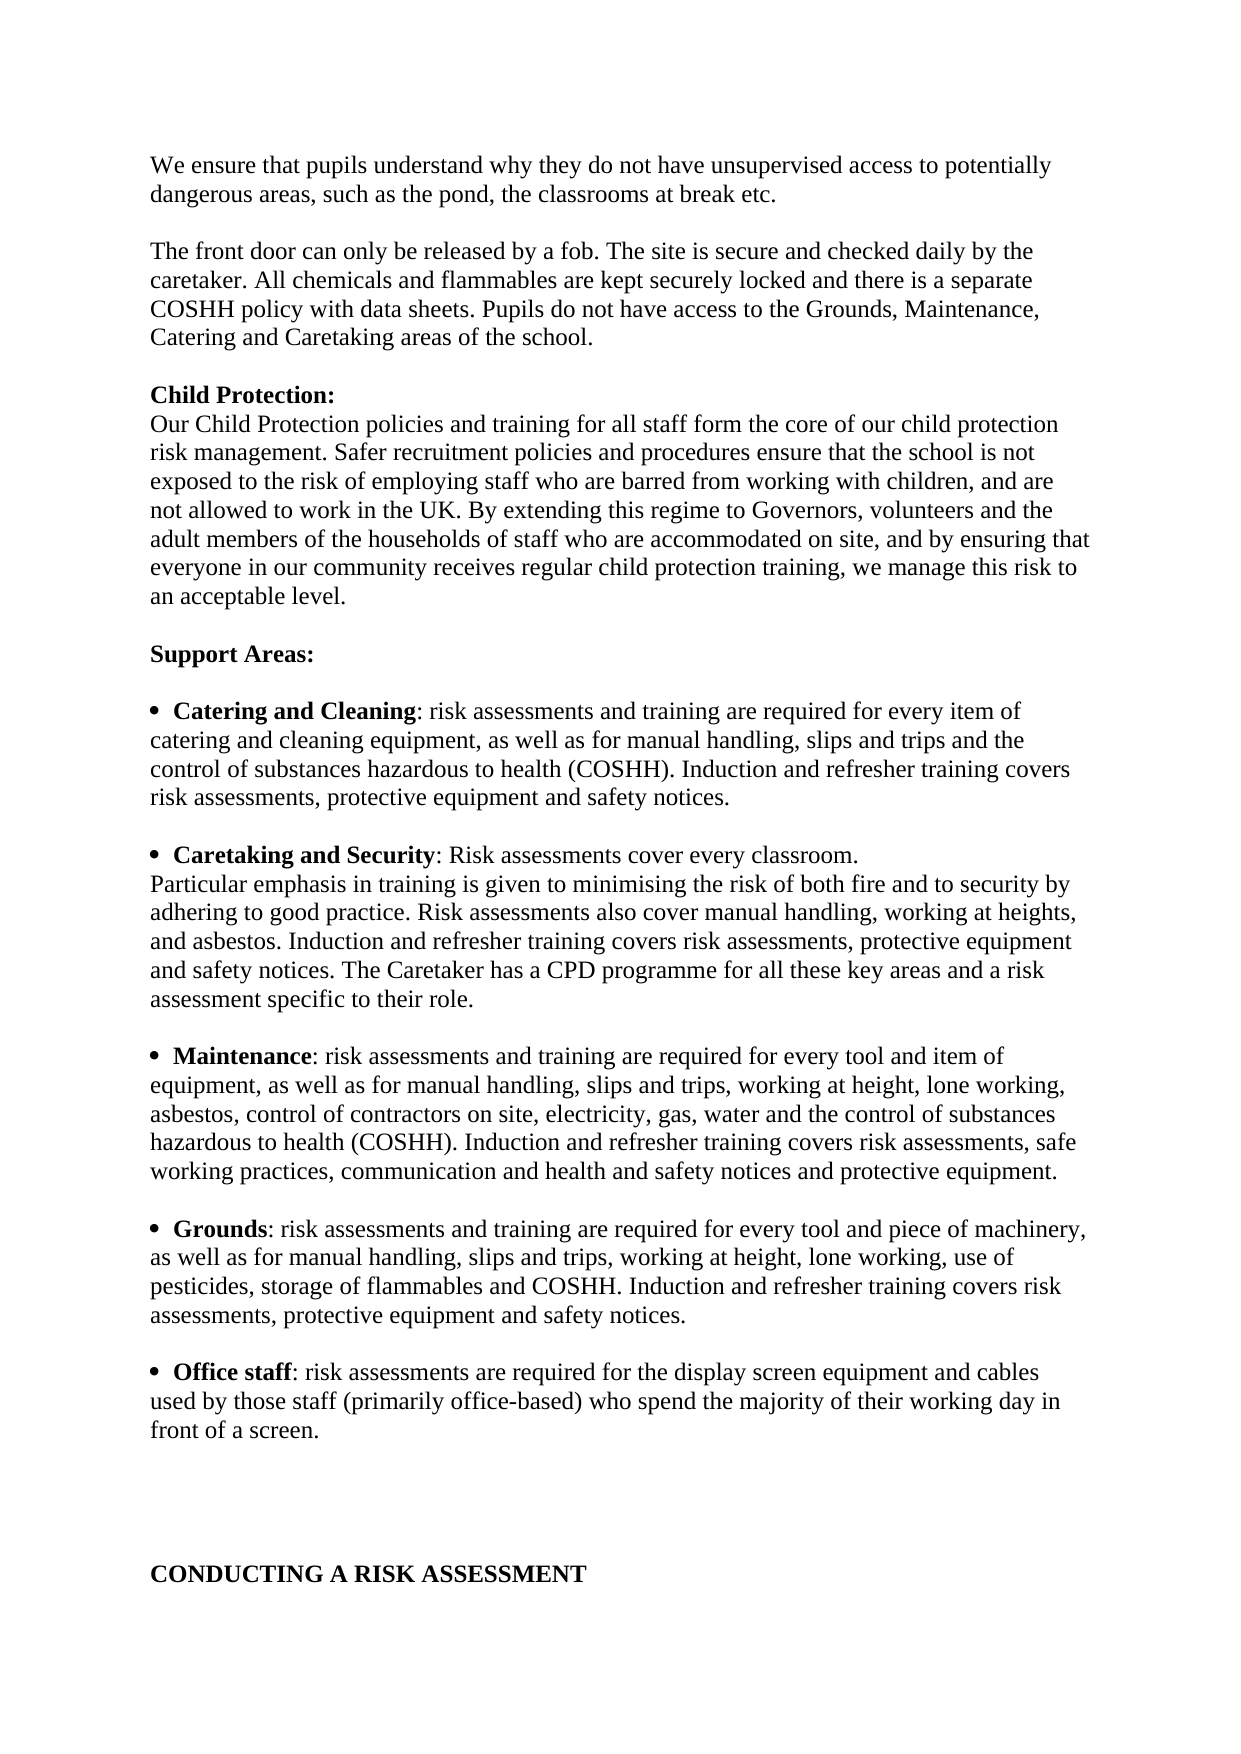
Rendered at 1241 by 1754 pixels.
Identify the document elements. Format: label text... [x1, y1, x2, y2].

text Child Protection: [150, 380, 1090, 409]
text Maintenance: risk assessments and training are required for every tool and item of equipment, as well as for manual handling, slips and trips, working at height, lone working, asbestos, control of contractors on site, electricity, gas, water and the control of substances hazardous to health (COSHH). Induction and refresher training covers risk assessments, safe working practices, communication and health and safety notices and protective equipment. [150, 1041, 1090, 1185]
text The front door can only be released by a fob. The site is secure and checked daily by the caretaker. All chemicals and flammables are kept securely locked and there is a separate COSHH policy with data sheets. Pupils do not have access to the Grounds, Maintenance, Catering and Caretaking areas of the school. [150, 236, 1090, 351]
text CONDUCTING A RISK ASSESSMENT [150, 1559, 1090, 1587]
text Our Child Protection policies and training for all staff form the core of our child protection risk management. Safer recruitment policies and procedures ensure that the school is not exposed to the risk of employing staff who are barred from working with children, and are not allowed to work in the UK. By extending this regime to Governors, volunteers and the adult members of the households of staff who are accommodated on site, and by ensuring that everyone in our community receives regular child protection training, we manage this risk to an acceptable level. [150, 409, 1090, 610]
text Grounds: risk assessments and training are required for every tool and piece of machinery, as well as for manual handling, slips and trips, working at height, lone working, use of pesticides, storage of flammables and COSHH. Induction and refresher training covers risk assessments, protective equipment and safety notices. [150, 1214, 1090, 1329]
text Particular emphasis in training is given to minimising the risk of both fire and to security by adhering to good practice. Risk assessments also cover manual handling, working at heights, and asbestos. Induction and refresher training covers risk assessments, protective equipment and safety notices. The Caretaker has a CPD programme for all these key areas and a risk assessment specific to their role. [150, 869, 1090, 1012]
text We ensure that pupils understand why they do not have unsupervised access to potentially dangerous areas, such as the pond, the classrooms at break etc. [150, 150, 1090, 207]
text Support Areas: [150, 639, 1090, 667]
text Office staff: risk assessments are required for the display screen equipment and cables used by those staff (primarily office-based) who spend the majority of their working day in front of a screen. [150, 1357, 1090, 1444]
text Catering and Cleaning: risk assessments and training are required for every item of catering and cleaning equipment, as well as for manual handling, slips and trips and the control of substances hazardous to health (COSHH). Induction and refresher training covers risk assessments, protective equipment and safety notices. [150, 696, 1090, 811]
text Caretaking and Security: Risk assessments cover every classroom. [150, 840, 1090, 869]
